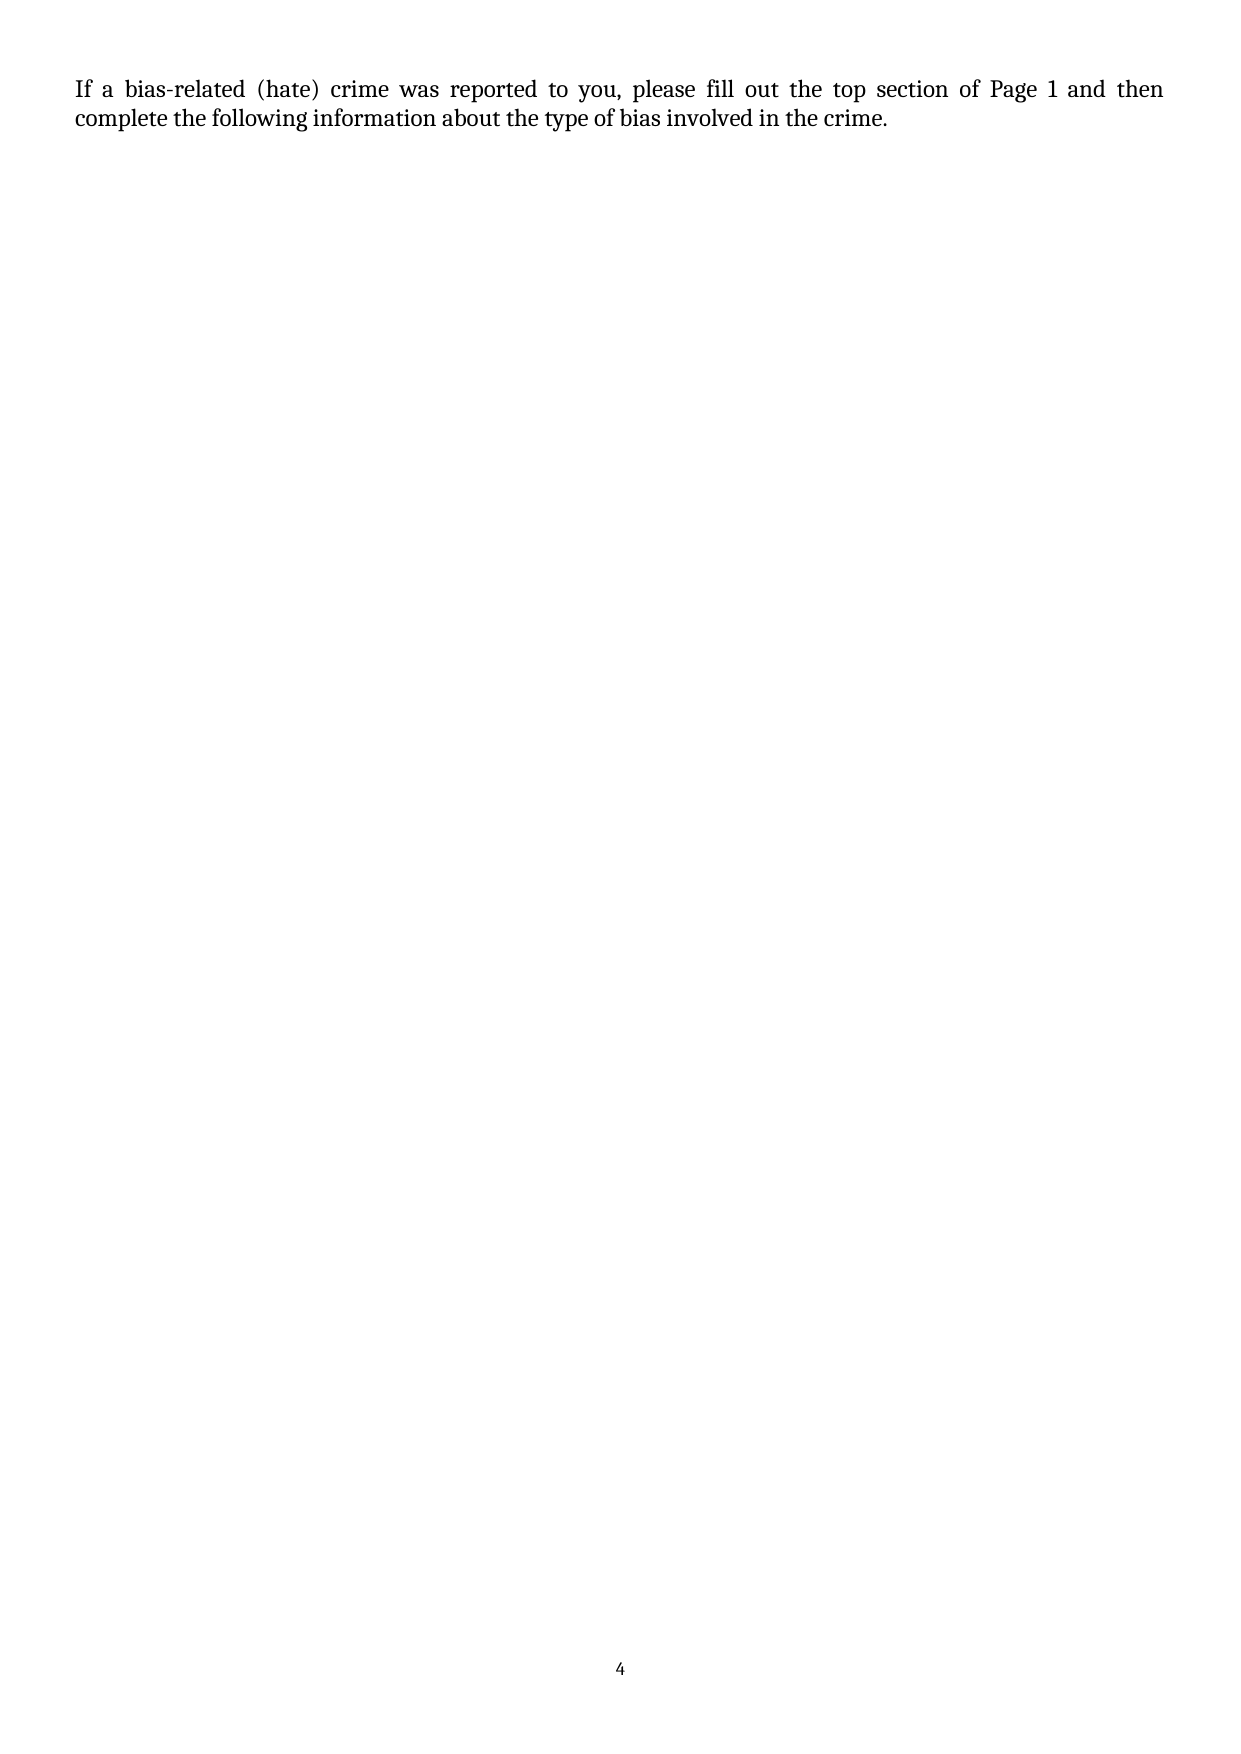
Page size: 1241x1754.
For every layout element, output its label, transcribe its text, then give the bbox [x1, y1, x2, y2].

text If a bias-related (hate) crime was reported to you, please fill out the top section of Page 1 and then complete the following information about the type of bias involved in the crime. [75, 75, 1165, 132]
